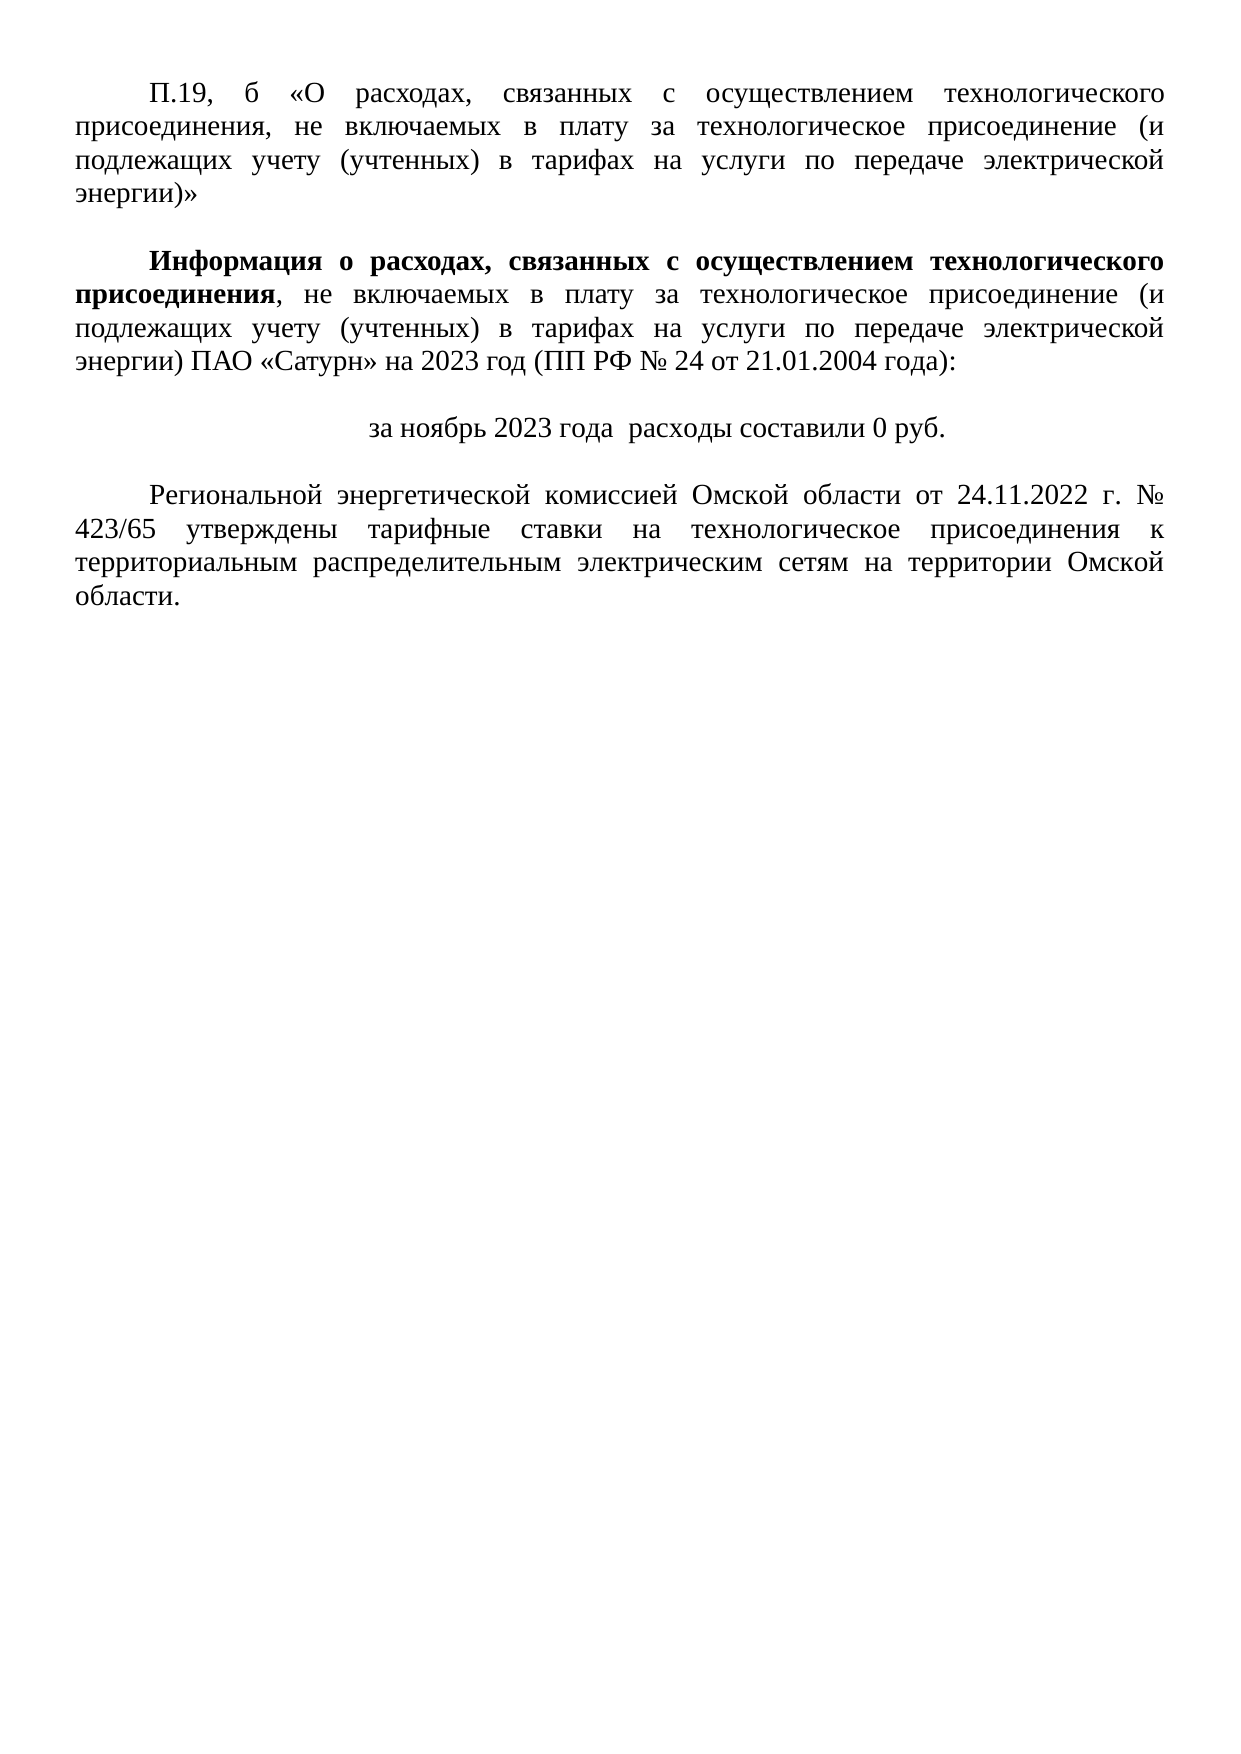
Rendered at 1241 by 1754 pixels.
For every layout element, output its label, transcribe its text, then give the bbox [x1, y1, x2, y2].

text за ноябрь 2023 года расходы составили 0 руб. [75, 410, 1165, 444]
text Информация о расходах, связанных с осуществлением технологического присоединения, не включаемых в плату за технологическое присоединение (и подлежащих учету (учтенных) в тарифах на услуги по передаче электрической энергии) ПАО «Сатурн» на 2023 год (ПП РФ № 24 от 21.01.2004 года): [75, 243, 1165, 377]
text П.19, б «О расходах, связанных с осуществлением технологического присоединения, не включаемых в плату за технологическое присоединение (и подлежащих учету (учтенных) в тарифах на услуги по передаче электрической энергии)» [75, 75, 1165, 209]
text Региональной энергетической комиссией Омской области от 24.11.2022 г. № 423/65 утверждены тарифные ставки на технологическое присоединения к территориальным распределительным электрическим сетям на территории Омской области. [75, 477, 1165, 612]
